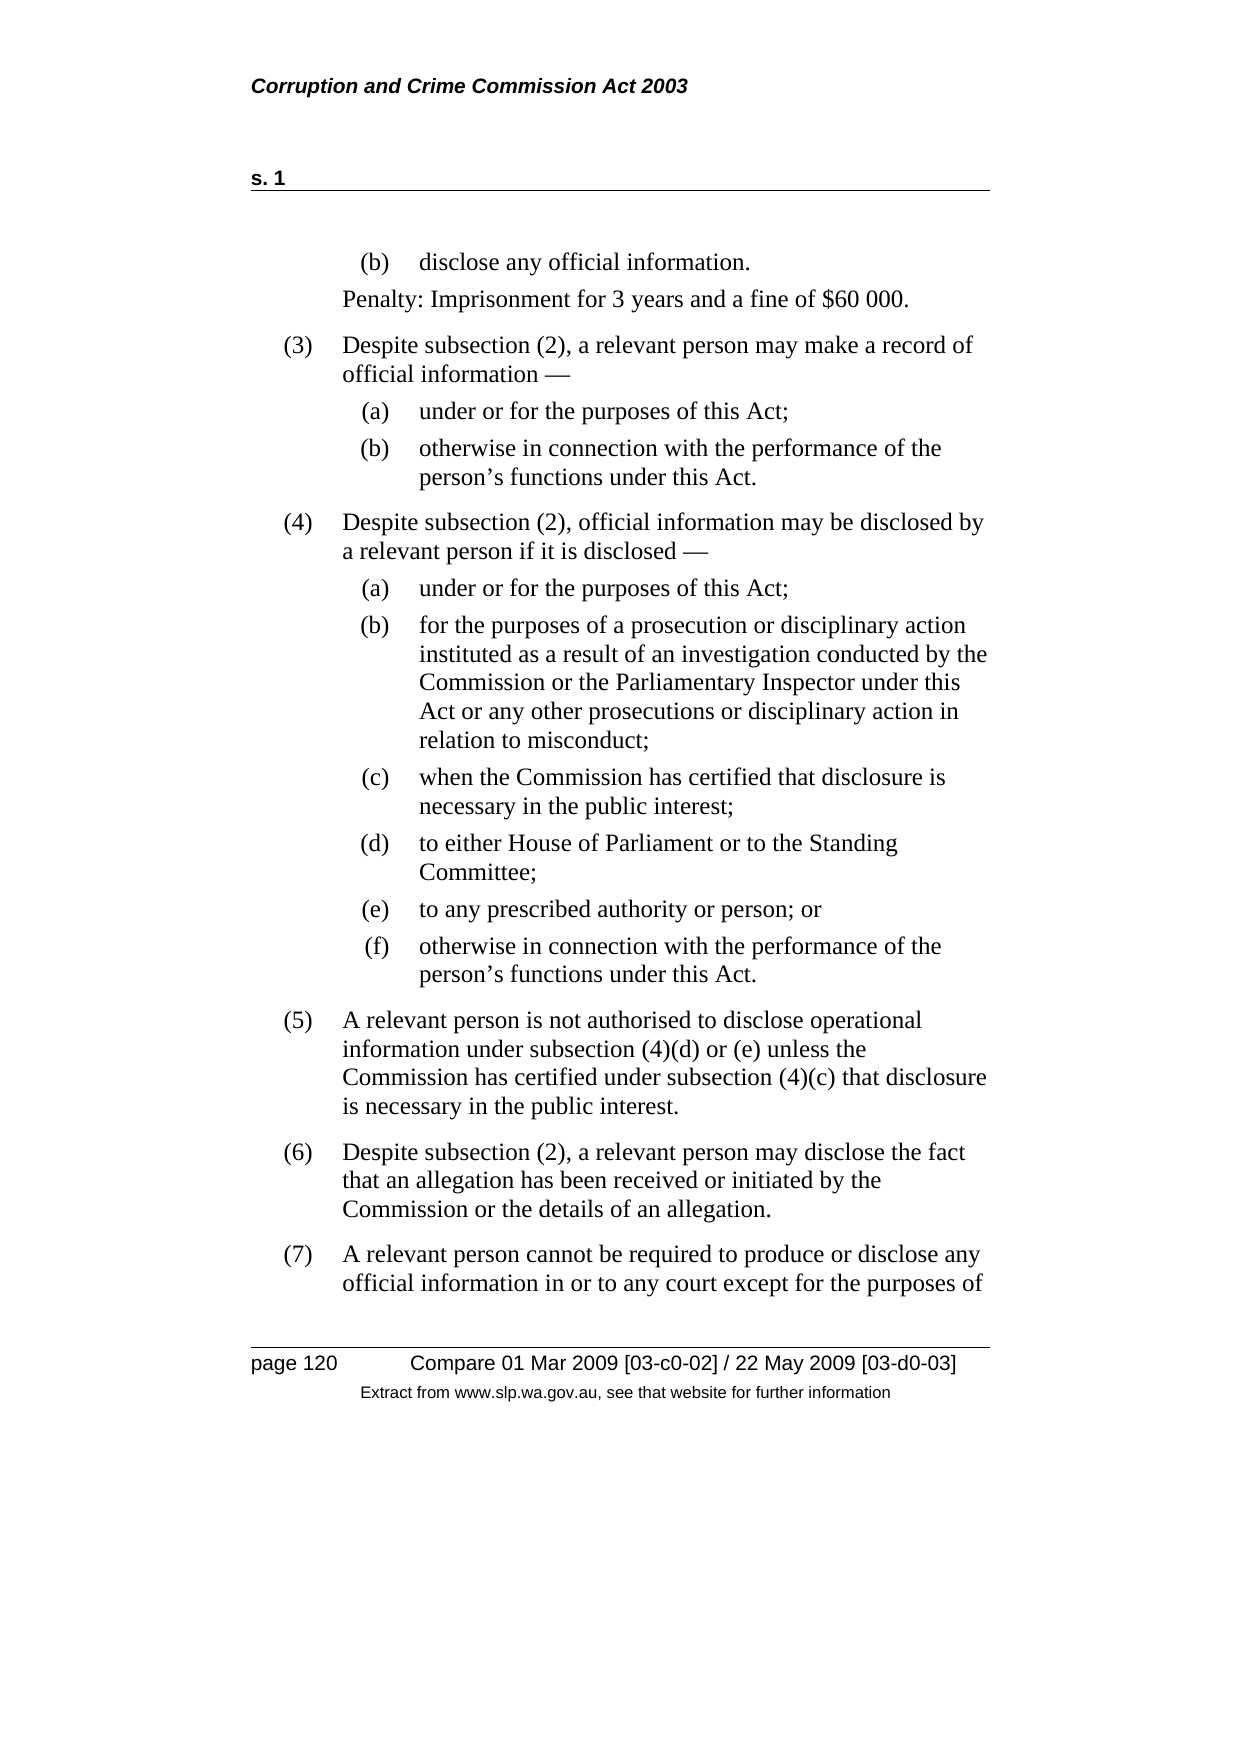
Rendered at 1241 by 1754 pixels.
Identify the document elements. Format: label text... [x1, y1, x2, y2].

text (b) otherwise in connection with the performance of the person’s functions under this Act. [251, 433, 990, 490]
text (f) otherwise in connection with the performance of the person’s functions under this Act. [251, 931, 990, 988]
text (4) Despite subsection (2), official information may be disclosed by a relevant person if it is disclosed — [251, 507, 990, 564]
text (e) to any prescribed authority or person; or [251, 894, 990, 922]
text (b) disclose any official information. [251, 247, 990, 276]
text (6) Despite subsection (2), a relevant person may disclose the fact that an allegation has been received or initiated by the Commission or the details of an allegation. [251, 1137, 990, 1223]
text (b) for the purposes of a prosecution or disciplinary action instituted as a result of an investigation conducted by the Commission or the Parliamentary Inspector under this Act or any other prosecutions or disciplinary action in relation to misconduct; [251, 610, 990, 754]
text (3) Despite subsection (2), a relevant person may make a record of official information — [251, 330, 990, 387]
text Penalty: Imprisonment for 3 years and a fine of $60 000. [251, 284, 990, 313]
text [251, 1239, 990, 1297]
text (d) to either House of Parliament or to the Standing Committee; [251, 828, 990, 885]
text (5) A relevant person is not authorised to disclose operational information under subsection (4)(d) or (e) unless the Commission has certified under subsection (4)(c) that disclosure is necessary in the public interest. [251, 1005, 990, 1120]
text (a) under or for the purposes of this Act; [251, 573, 990, 602]
text (a) under or for the purposes of this Act; [251, 396, 990, 424]
text (c) when the Commission has certified that disclosure is necessary in the public interest; [251, 762, 990, 819]
